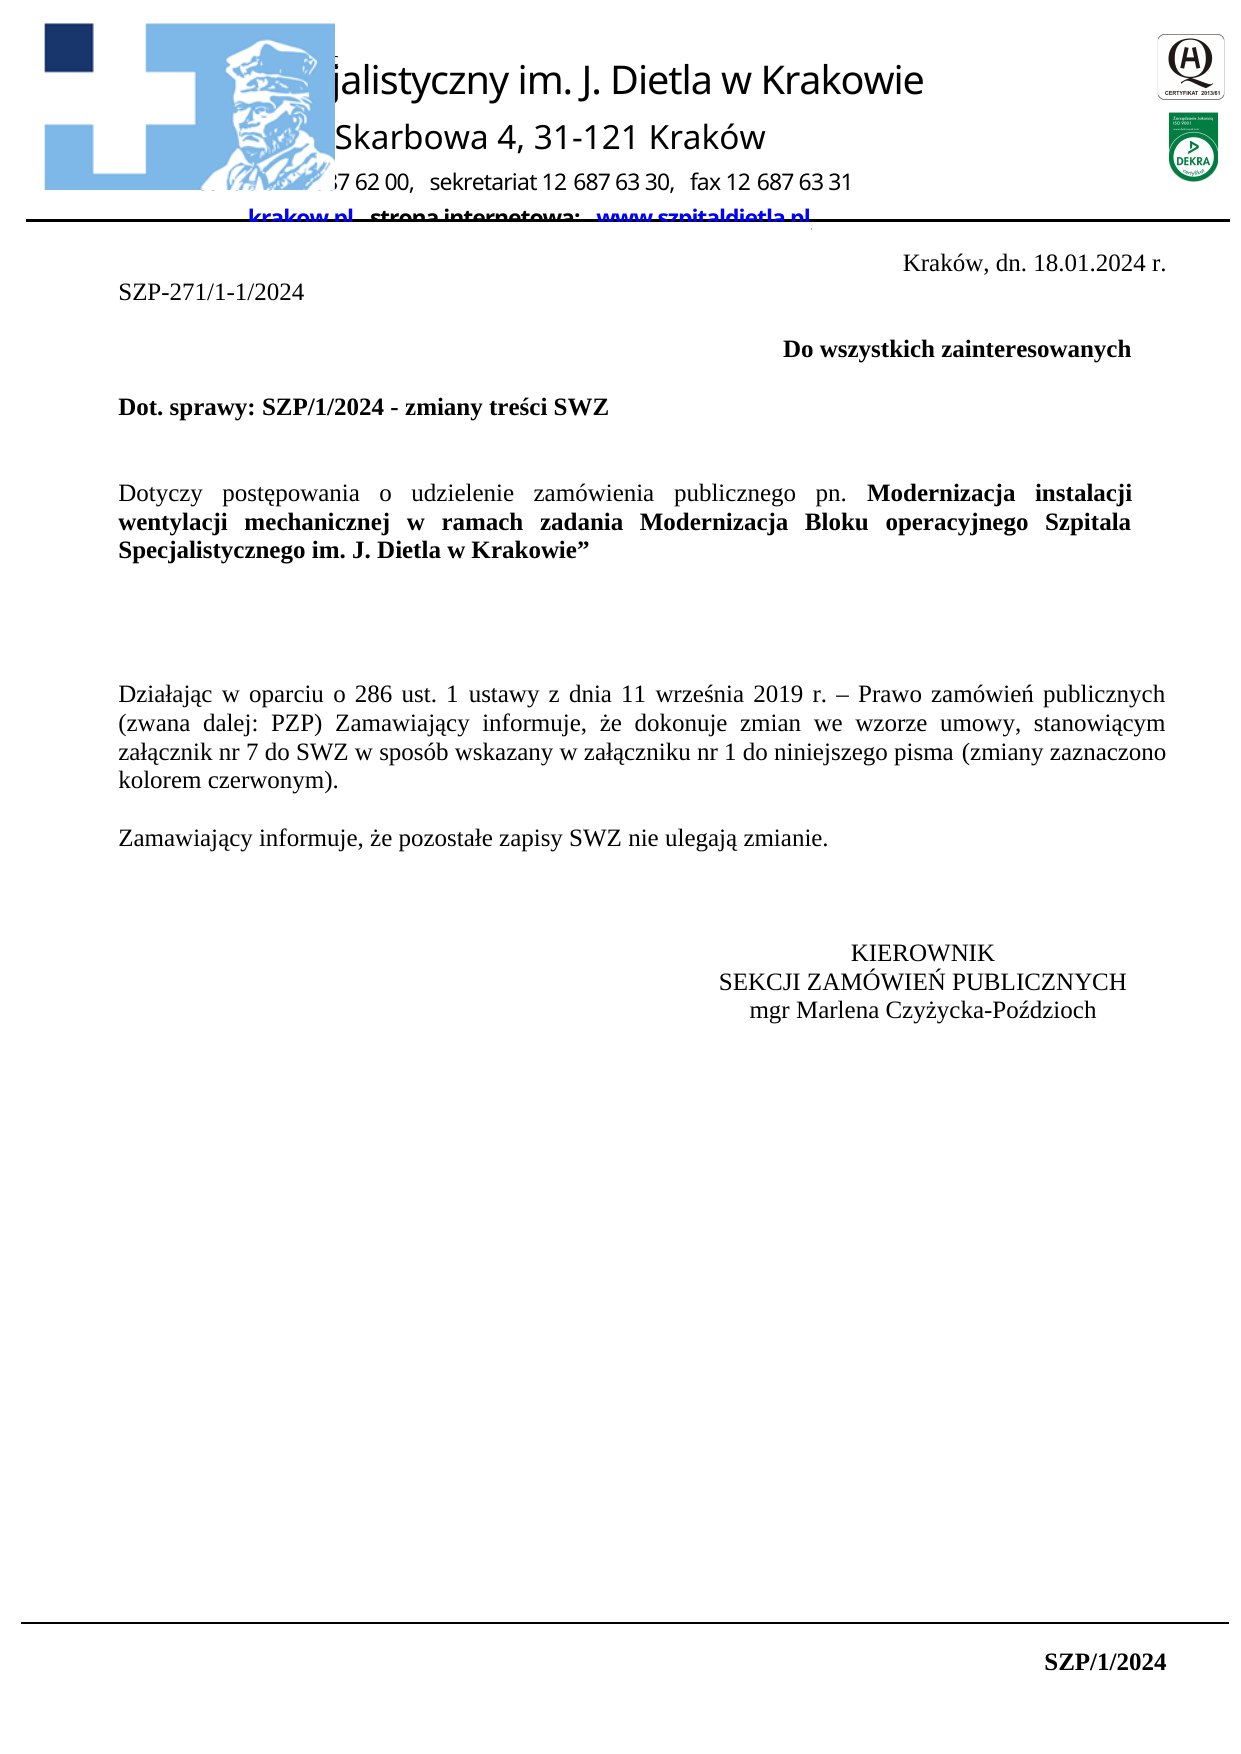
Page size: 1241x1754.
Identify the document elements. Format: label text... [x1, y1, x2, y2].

text Dot. sprawy: SZP/1/2024 - zmiany treści SWZ [118, 392, 1166, 420]
text SZP-271/1-1/2024 [118, 277, 1166, 305]
text Działając w oparciu o 286 ust. 1 ustawy z dnia 11 września 2019 r. – Prawo zamówień publicznych (zwana dalej: PZP) Zamawiający informuje, że dokonuje zmian we wzorze umowy, stanowiącym załącznik nr 7 do SWZ w sposób wskazany w załączniku nr 1 do niniejszego pisma (zmiany zaznaczono kolorem czerwonym). [118, 679, 1166, 794]
text Zamawiający informuje, że pozostałe zapisy SWZ nie ulegają zmianie. [118, 823, 1166, 852]
text Dotyczy postępowania o udzielenie zamówienia publicznego pn. Modernizacja instalacji wentylacji mechanicznej w ramach zadania Modernizacja Bloku operacyjnego Szpitala Specjalistycznego im. J. Dietla w Krakowie” [118, 478, 1132, 564]
picture [1157, 34, 1225, 100]
text SEKCJI ZAMÓWIEŃ PUBLICZNYCH [679, 967, 1166, 995]
picture [44, 23, 335, 190]
text KIEROWNIK [679, 938, 1166, 967]
text mgr Marlena Czyżycka-Poździoch [679, 995, 1166, 1024]
text Kraków, dn. 18.01.2024 r. [118, 248, 1166, 277]
picture [1168, 112, 1219, 182]
text Do wszystkich zainteresowanych [709, 334, 1166, 363]
